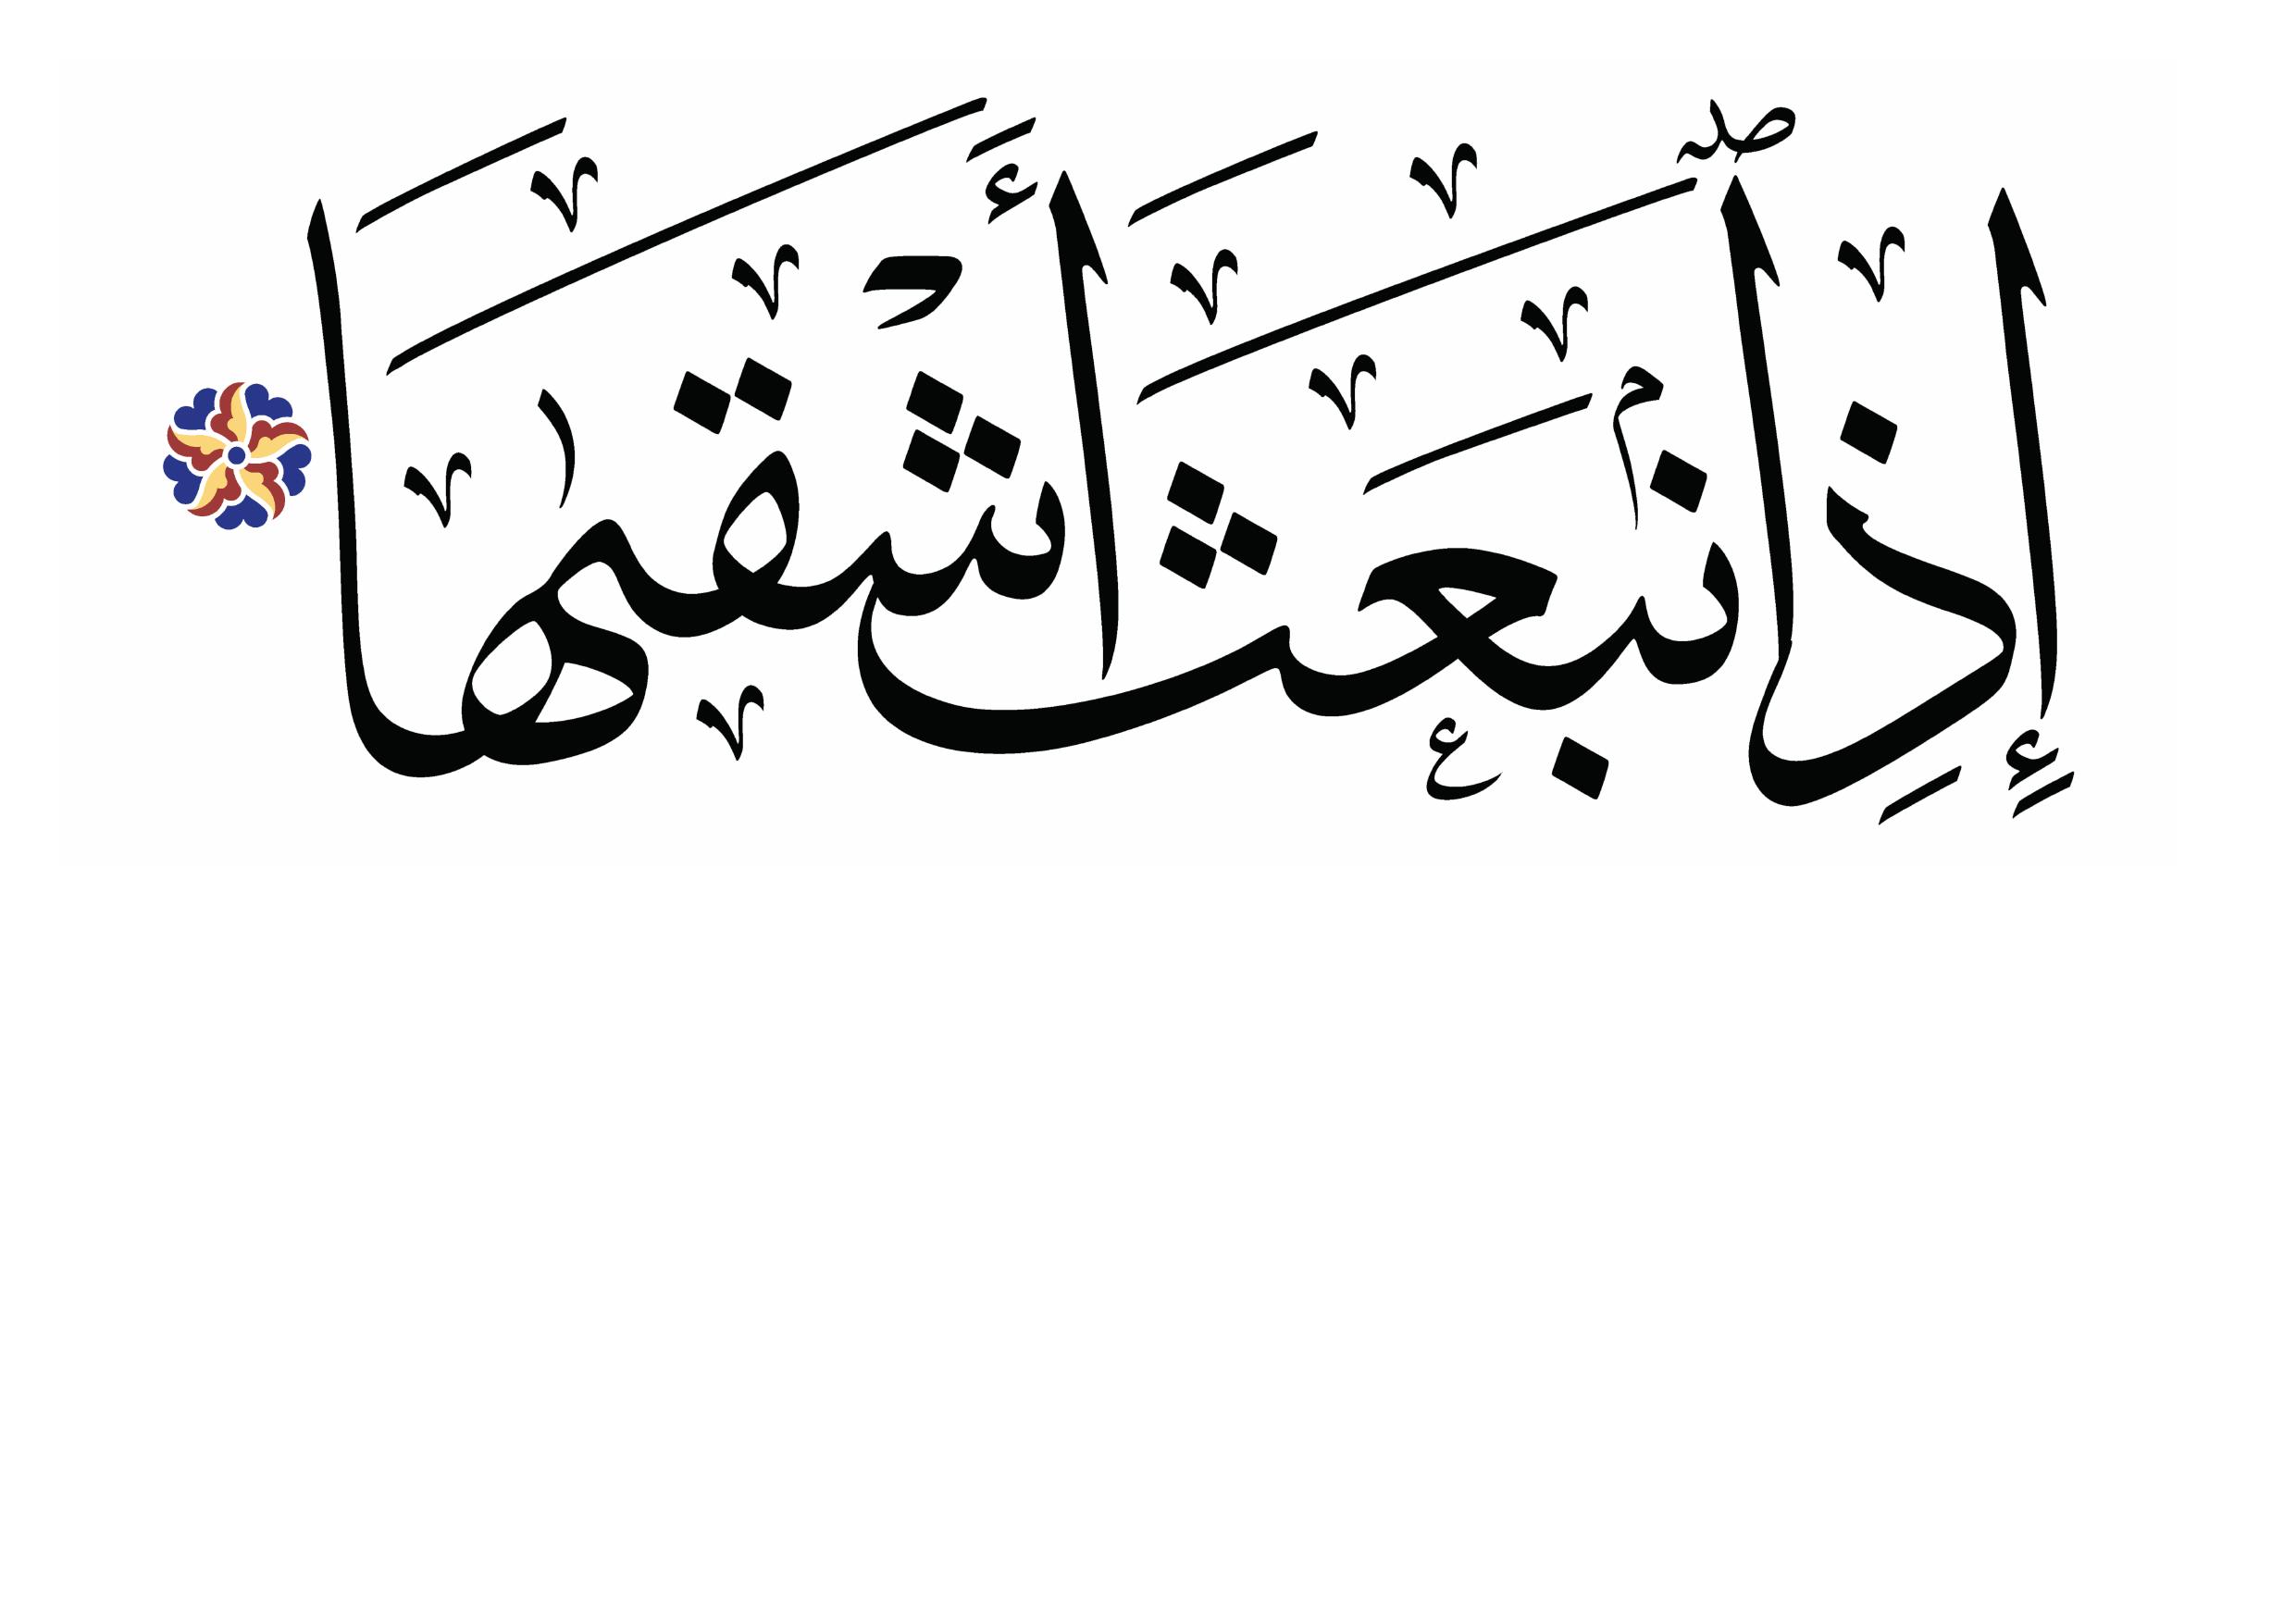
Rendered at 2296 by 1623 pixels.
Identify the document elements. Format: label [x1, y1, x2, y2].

picture [57, 57, 2179, 865]
